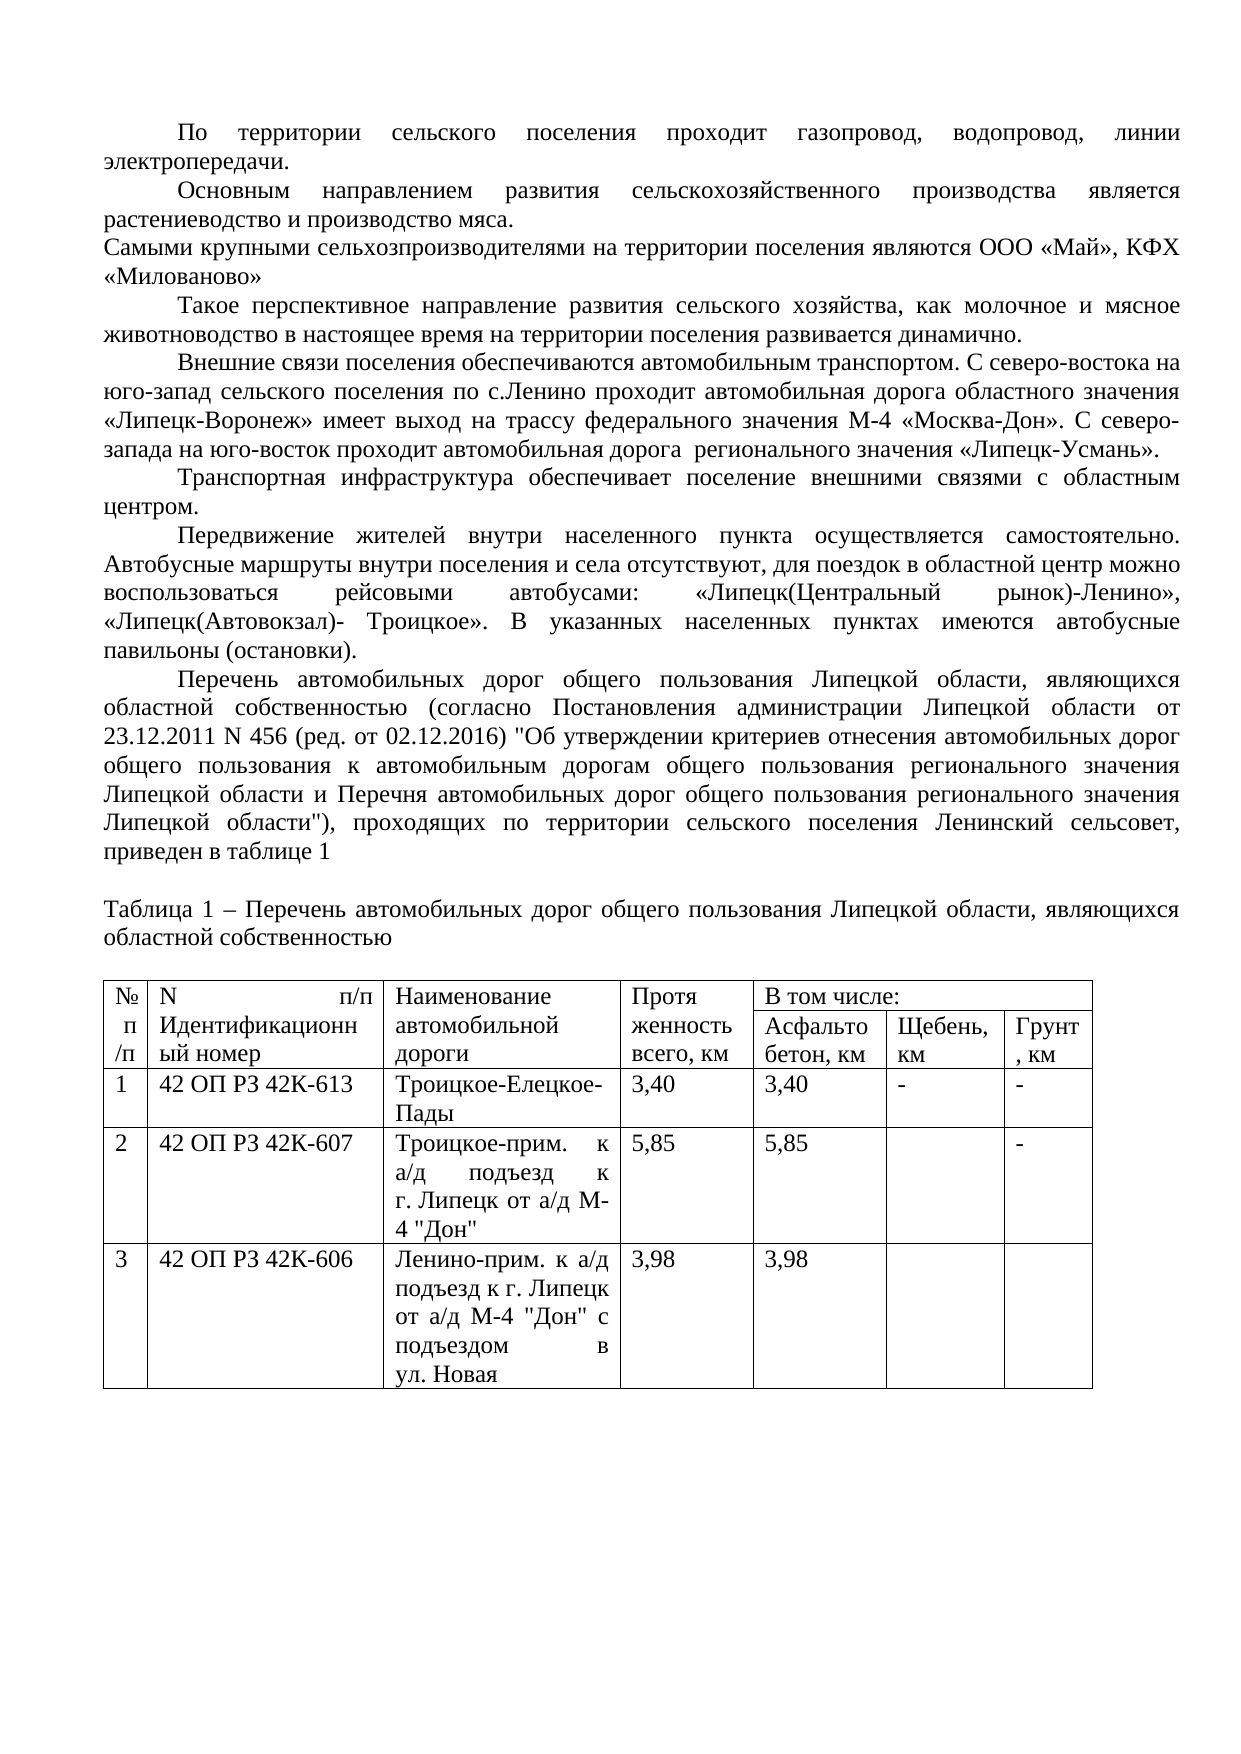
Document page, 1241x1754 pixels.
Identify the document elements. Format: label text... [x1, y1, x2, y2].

table_cell - [1005, 1128, 1092, 1243]
table_cell Грунт, км [1005, 1011, 1092, 1068]
text Такое перспективное направление развития сельского хозяйства, как молочное и мясное животноводство в настоящее время на территории поселения развивается динамично. [103, 290, 1181, 347]
table_cell 42 ОП РЗ 42К-606 [148, 1244, 383, 1388]
text Передвижение жителей внутри населенного пункта осуществляется самостоятельно. Автобусные маршруты внутри поселения и села отсутствуют, для поездок в областной центр можно воспользоваться рейсовыми автобусами: «Липецк(Центральный рынок)-Ленино», «Липецк(Автовокзал)- Троицкое». В указанных населенных пунктах имеются автобусные павильоны (остановки). [103, 520, 1181, 664]
table_cell Щебень, км [887, 1011, 1004, 1068]
table_cell 42 ОП РЗ 42К-613 [148, 1069, 383, 1127]
table_header Протя женность всего, км [621, 981, 753, 1068]
table_header № п/п [104, 981, 147, 1068]
table_cell - [1005, 1069, 1092, 1127]
text По территории сельского поселения проходит газопровод, водопровод, линии электропередачи. [103, 117, 1181, 175]
table_cell 2 [104, 1128, 147, 1243]
table_cell 3,98 [754, 1244, 886, 1388]
table_header В том числе: [754, 981, 1092, 1010]
table_cell 1 [104, 1069, 147, 1127]
table_cell 3,40 [754, 1069, 886, 1127]
table_cell 42 ОП РЗ 42К-607 [148, 1128, 383, 1243]
text Перечень автомобильных дорог общего пользования Липецкой области, являющихся областной собственностью (согласно Постановления администрации Липецкой области от 23.12.2011 N 456 (ред. от 02.12.2016) "Об утверждении критериев отнесения автомобильных дорог общего пользования к автомобильным дорогам общего пользования регионального значения Липецкой области и Перечня автомобильных дорог общего пользования регионального значения Липецкой области"), проходящих по территории сельского поселения Ленинский сельсовет, приведен в таблице 1 [103, 664, 1181, 865]
table_cell 3,40 [621, 1069, 753, 1127]
table_header Наименование автомобильной дороги [384, 981, 620, 1068]
table_cell Троицкое-Елецкое-Пады [384, 1069, 620, 1127]
table_cell [887, 1128, 1004, 1243]
table_header N п/п Идентификационный номер [148, 981, 383, 1068]
table_cell 3 [104, 1244, 147, 1388]
text Основным направлением развития сельскохозяйственного производства является растениеводство и производство мяса. [103, 175, 1181, 232]
table_cell Асфальто бетон, км [754, 1011, 886, 1068]
table_cell 5,85 [621, 1128, 753, 1243]
table_cell 3,98 [621, 1244, 753, 1388]
table_cell Троицкое-прим. к а/д подъезд к г. Липецк от а/д М-4 "Дон" [384, 1128, 620, 1243]
text Транспортная инфраструктура обеспечивает поселение внешними связями с областным центром. [103, 462, 1181, 520]
table_cell 5,85 [754, 1128, 886, 1243]
text Внешние связи поселения обеспечиваются автомобильным транспортом. С северо-востока на юго-запад сельского поселения по с.Ленино проходит автомобильная дорога областного значения «Липецк-Воронеж» имеет выход на трассу федерального значения М-4 «Москва-Дон». С северо-запада на юго-восток проходит автомобильная дорога регионального значения «Липецк-Усмань». [103, 347, 1181, 462]
table_cell - [887, 1069, 1004, 1127]
table_cell Ленино-прим. к а/д подъезд к г. Липецк от а/д М-4 "Дон" с подъездом в ул. Новая [384, 1244, 620, 1388]
table_cell [1005, 1244, 1092, 1388]
text Таблица 1 – Перечень автомобильных дорог общего пользования Липецкой области, являющихся областной собственностью [103, 894, 1181, 951]
table_cell [887, 1244, 1004, 1388]
text Самыми крупными сельхозпроизводителями на территории поселения являются ООО «Май», КФХ «Милованово» [103, 232, 1181, 290]
